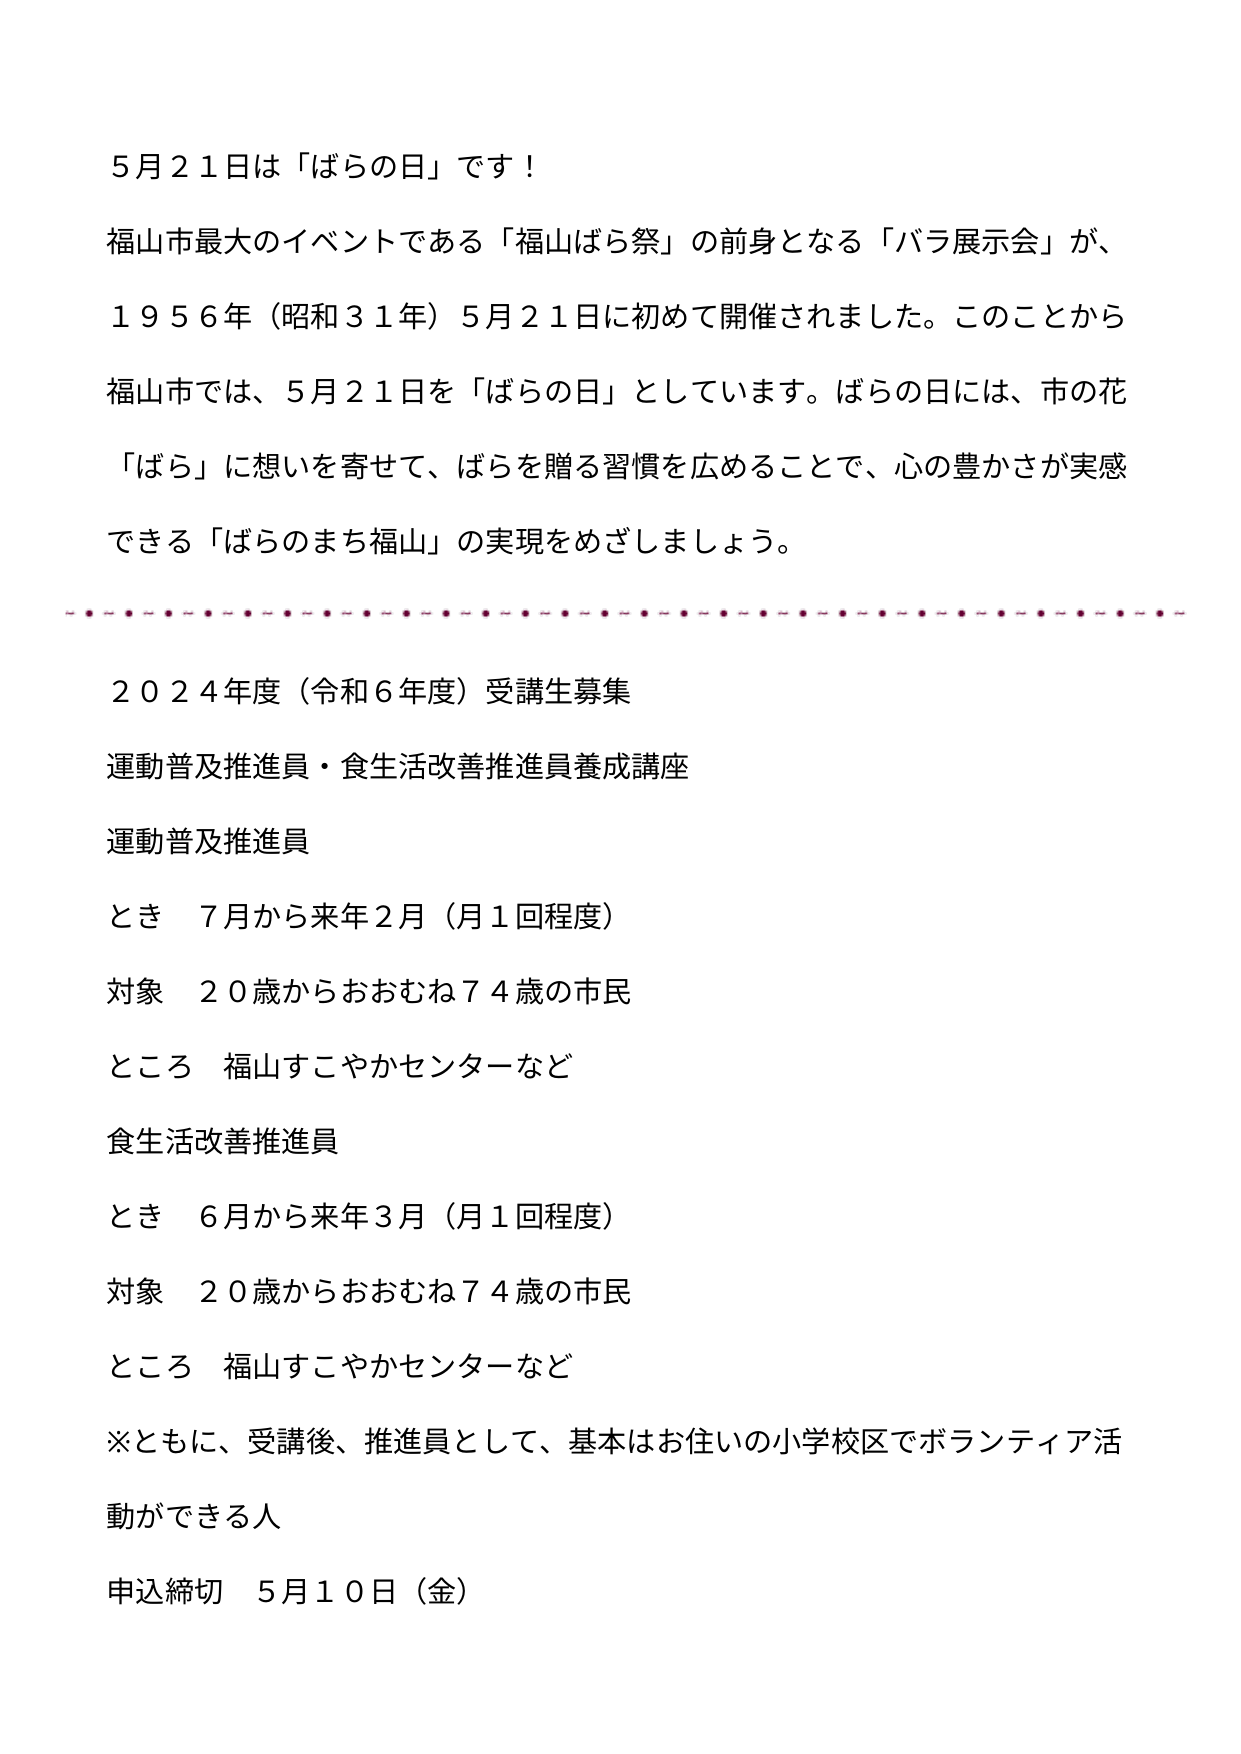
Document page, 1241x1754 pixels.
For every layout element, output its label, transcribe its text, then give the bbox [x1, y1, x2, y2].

text ところ 福山すこやかセンターなど [106, 1327, 1134, 1402]
text 申込締切 ５月１０日（金） [106, 1552, 1134, 1627]
text とき ６月から来年３月（月１回程度） [106, 1177, 1134, 1252]
text 運動普及推進員・食生活改善推進員養成講座 [106, 727, 1134, 802]
text ２０２４年度（令和６年度）受講生募集 [106, 652, 1134, 727]
text とき ７月から来年２月（月１回程度） [106, 877, 1134, 952]
text ところ 福山すこやかセンターなど [106, 1027, 1134, 1102]
picture [65, 605, 1198, 625]
text ５月２１日は「ばらの日」です！ [106, 127, 1134, 202]
text ※ともに、受講後、推進員として、基本はお住いの小学校区でボランティア活動ができる人 [106, 1402, 1134, 1552]
text 対象 ２０歳からおおむね７４歳の市民 [106, 952, 1134, 1027]
text 対象 ２０歳からおおむね７４歳の市民 [106, 1252, 1134, 1327]
text 福山市最大のイベントである「福山ばら祭」の前身となる「バラ展示会」が、１９５６年（昭和３１年）５月２１日に初めて開催されました。このことから福山市では、５月２１日を「ばらの日」としています。ばらの日には、市の花「ばら」に想いを寄せて、ばらを贈る習慣を広めることで、心の豊かさが実感できる「ばらのまち福山」の実現をめざしましょう。 [106, 202, 1134, 577]
text 食生活改善推進員 [106, 1102, 1134, 1177]
text 運動普及推進員 [106, 802, 1134, 877]
